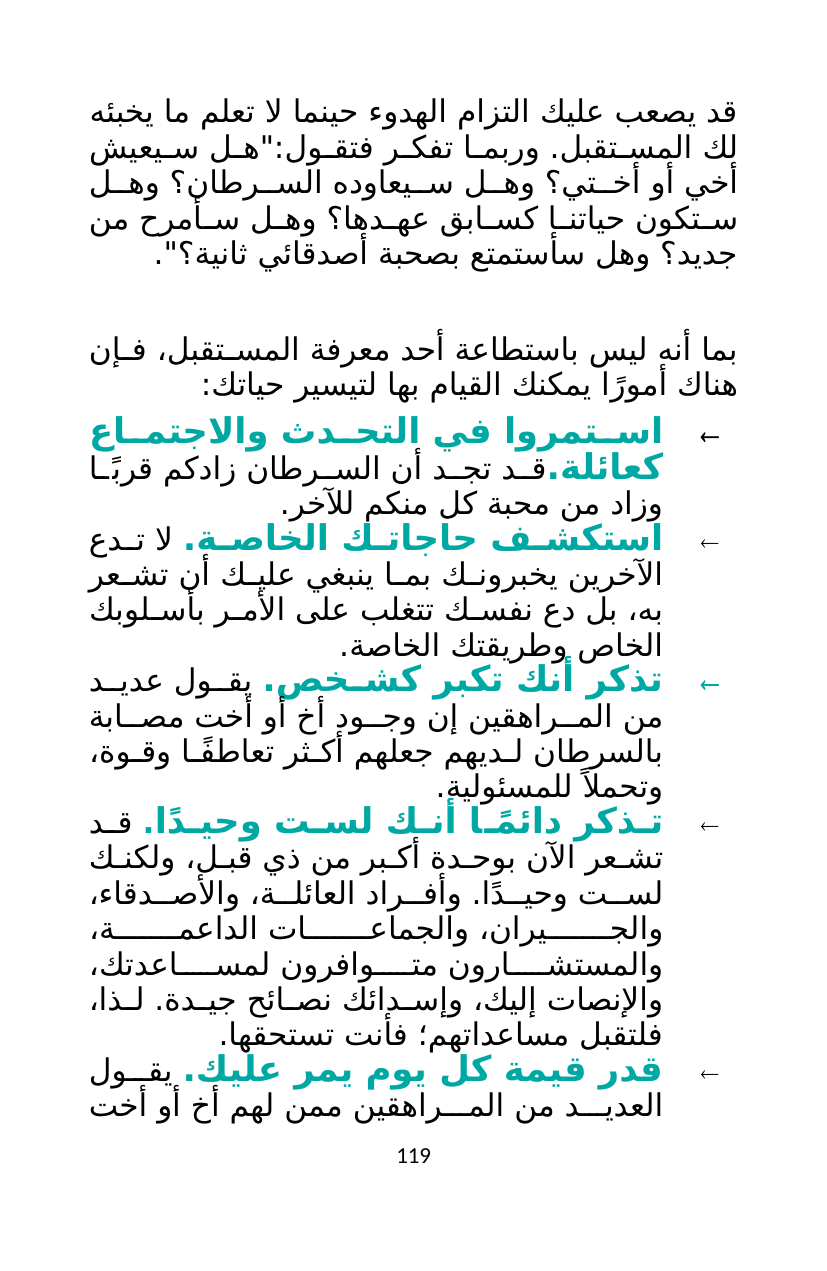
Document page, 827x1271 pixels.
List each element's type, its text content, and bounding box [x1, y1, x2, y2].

list استمروا في التحدث والاجتماع كعائلة.قد تجد أن السرطان زادكم قربًا وزاد من محبة كل منكم للآخر. [89, 415, 701, 522]
text بما أنه ليس باستطاعة أحد معرفة المستقبل، فإن هناك أمورًا يمكنك القيام بها لتيسير حياتك: [89, 332, 738, 403]
list تذكر دائمًا أنك لست وحيدًا. قد تشعر الآن بوحدة أكبر من ذي قبل، ولكنك لست وحيدًا. وأفراد العائلة، والأصدقاء، والجيران، والجماعات الداعمة، والمستشارون متوافرون لمساعدتك، والإنصات إليك، وإسدائك نصائح جيدة. لذا، فلتقبل مساعداتهم؛ فأنت تستحقها. [89, 805, 701, 1053]
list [89, 1053, 701, 1124]
text قد يصعب عليك التزام الهدوء حينما لا تعلم ما يخبئه لك المستقبل. وربما تفكر فتقول:"هل سيعيش أخي أو أختي؟ وهل سيعاوده السرطان؟ وهل ستكون حياتنا كسابق عهدها؟ وهل سأمرح من جديد؟ وهل سأستمتع بصحبة أصدقائي ثانية؟". [89, 94, 738, 272]
list تذكر أنك تكبر كشخص. يقول عديد من المراهقين إن وجود أخ أو أخت مصابة بالسرطان لديهم جعلهم أكثر تعاطفًا وقوة، وتحملاً للمسئولية. [89, 663, 701, 805]
list استكشف حاجاتك الخاصة. لا تدع الآخرين يخبرونك بما ينبغي عليك أن تشعر به، بل دع نفسك تتغلب على الأمر بأسلوبك الخاص وطريقتك الخاصة. [89, 522, 701, 663]
